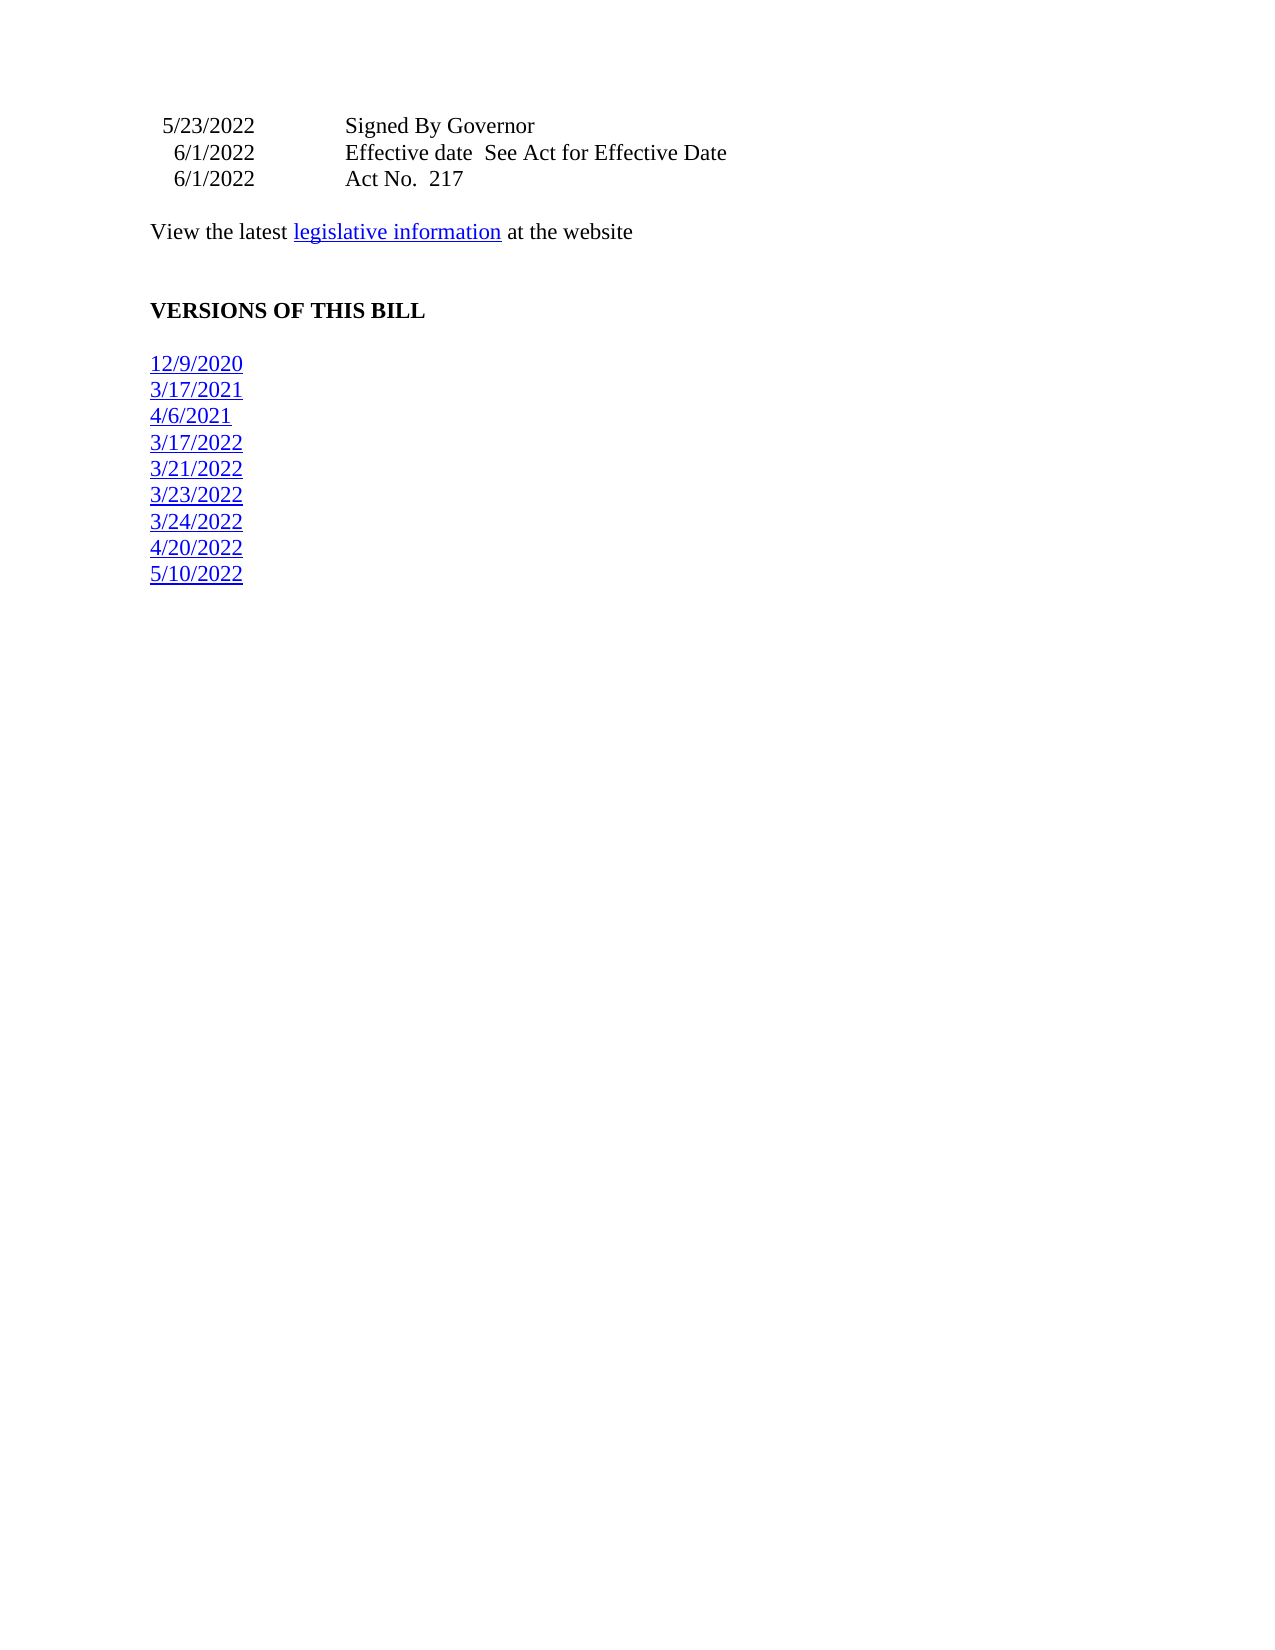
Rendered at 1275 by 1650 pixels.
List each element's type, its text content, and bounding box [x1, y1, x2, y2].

text 4/20/2022 [150, 534, 1125, 561]
text 3/17/2021 [150, 376, 1125, 402]
text VERSIONS OF THIS BILL [150, 297, 1125, 323]
text 12/9/2020 [150, 350, 1125, 376]
text 5/10/2022 [150, 561, 1125, 587]
text 3/17/2022 [150, 429, 1125, 455]
text 6/1/2022 Effective date See Act for Effective Date [150, 139, 1125, 165]
text View the latest legislative information at the website [150, 218, 1125, 244]
text 3/24/2022 [150, 508, 1125, 534]
text 4/6/2021 [150, 402, 1125, 429]
text 3/23/2022 [150, 481, 1125, 508]
text 5/23/2022 Signed By Governor [150, 112, 1125, 139]
text 3/21/2022 [150, 455, 1125, 481]
text 6/1/2022 Act No. 217 [150, 165, 1125, 192]
